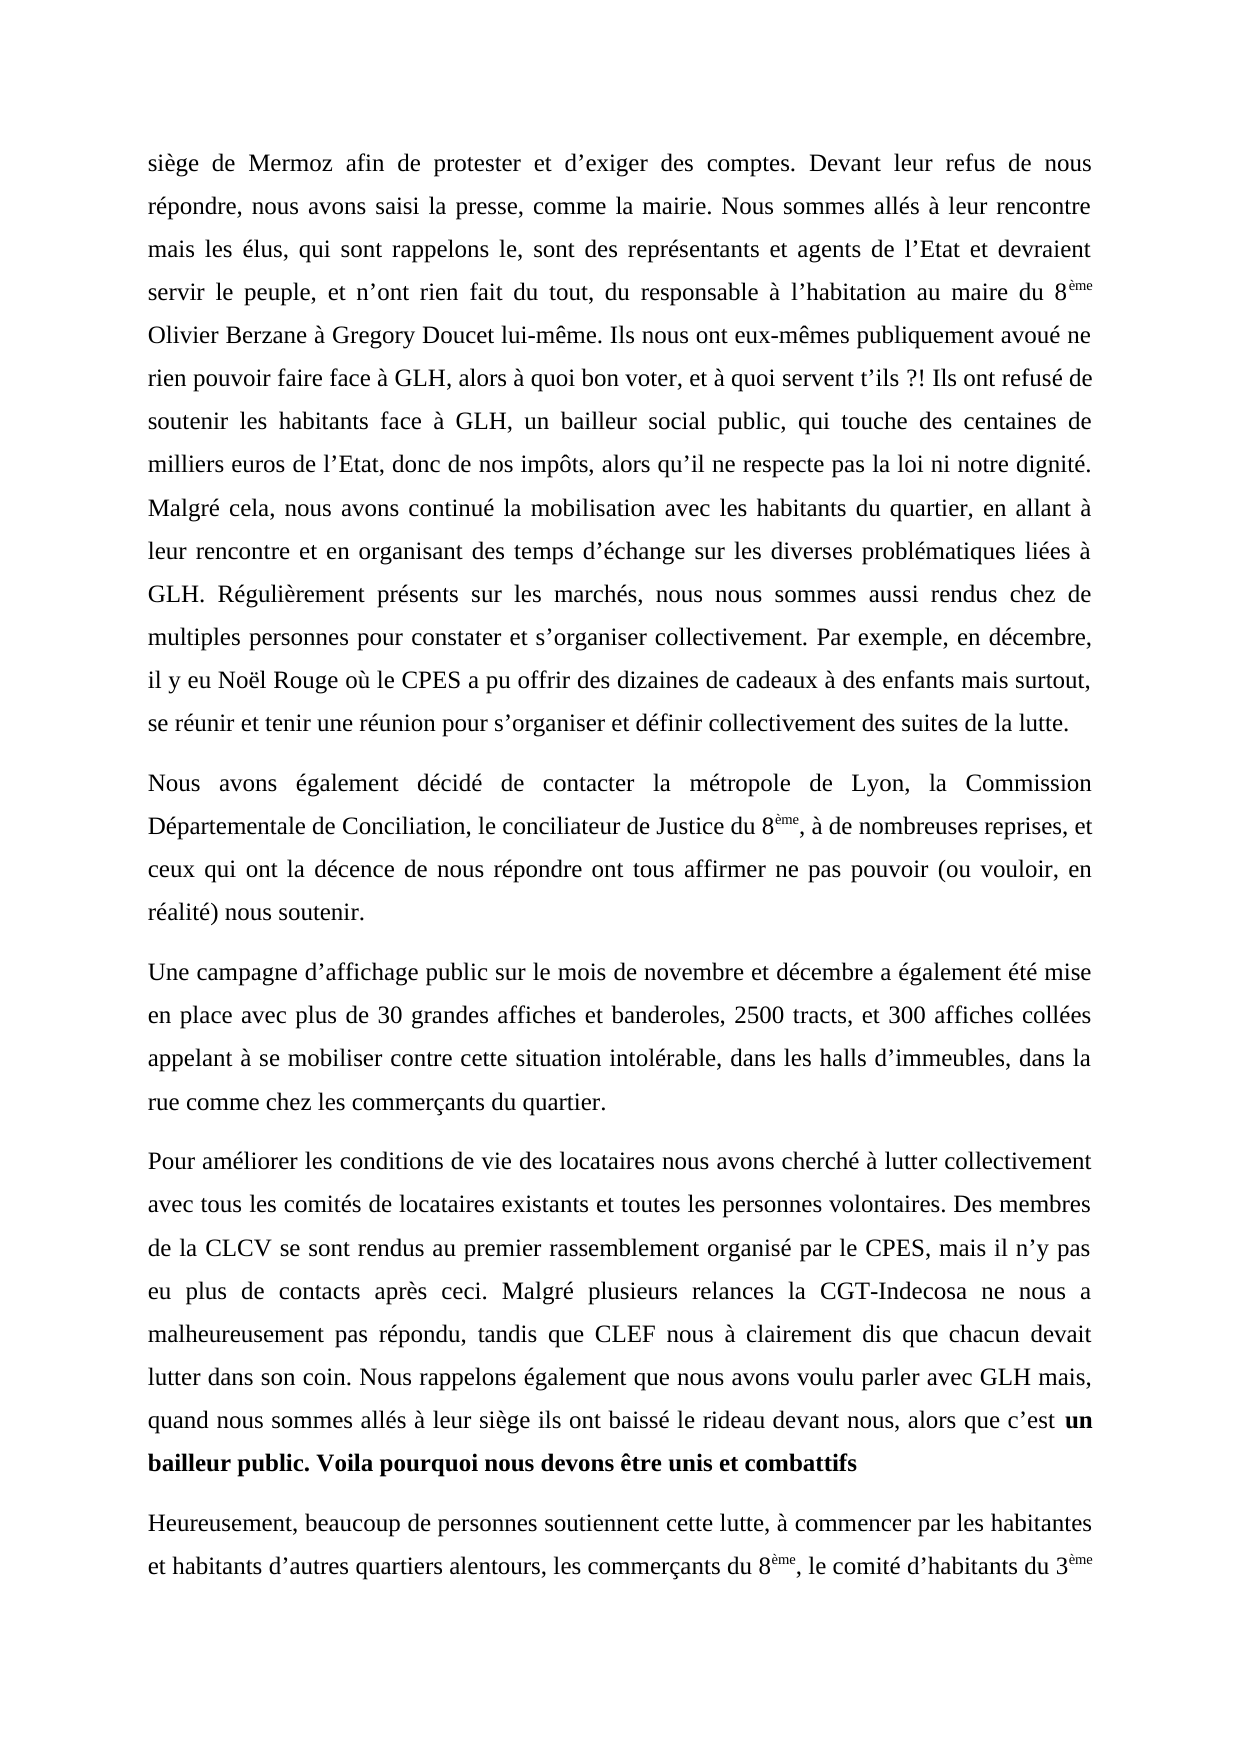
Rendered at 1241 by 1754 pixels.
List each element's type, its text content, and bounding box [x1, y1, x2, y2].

text Nous avons également décidé de contacter la métropole de Lyon, la Commission Départementale de Conciliation, le conciliateur de Justice du 8ème, à de nombreuses reprises, et ceux qui ont la décence de nous répondre ont tous affirmer ne pas pouvoir (ou vouloir, en réalité) nous soutenir. [148, 768, 1093, 926]
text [148, 1508, 1093, 1580]
text Une campagne d’affichage public sur le mois de novembre et décembre a également été mise en place avec plus de 30 grandes affiches et banderoles, 2500 tracts, et 300 affiches collées appelant à se mobiliser contre cette situation intolérable, dans les halls d’immeubles, dans la rue comme chez les commerçants du quartier. [148, 957, 1093, 1115]
text Pour améliorer les conditions de vie des locataires nous avons cherché à lutter collectivement avec tous les comités de locataires existants et toutes les personnes volontaires. Des membres de la CLCV se sont rendus au premier rassemblement organisé par le CPES, mais il n’y pas eu plus de contacts après ceci. Malgré plusieurs relances la CGT-Indecosa ne nous a malheureusement pas répondu, tandis que CLEF nous à clairement dis que chacun devait lutter dans son coin. Nous rappelons également que nous avons voulu parler avec GLH mais, quand nous sommes allés à leur siège ils ont baissé le rideau devant nous, alors que c’est un bailleur public. Voila pourquoi nous devons être unis et combattifs [148, 1146, 1093, 1477]
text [148, 148, 1093, 737]
